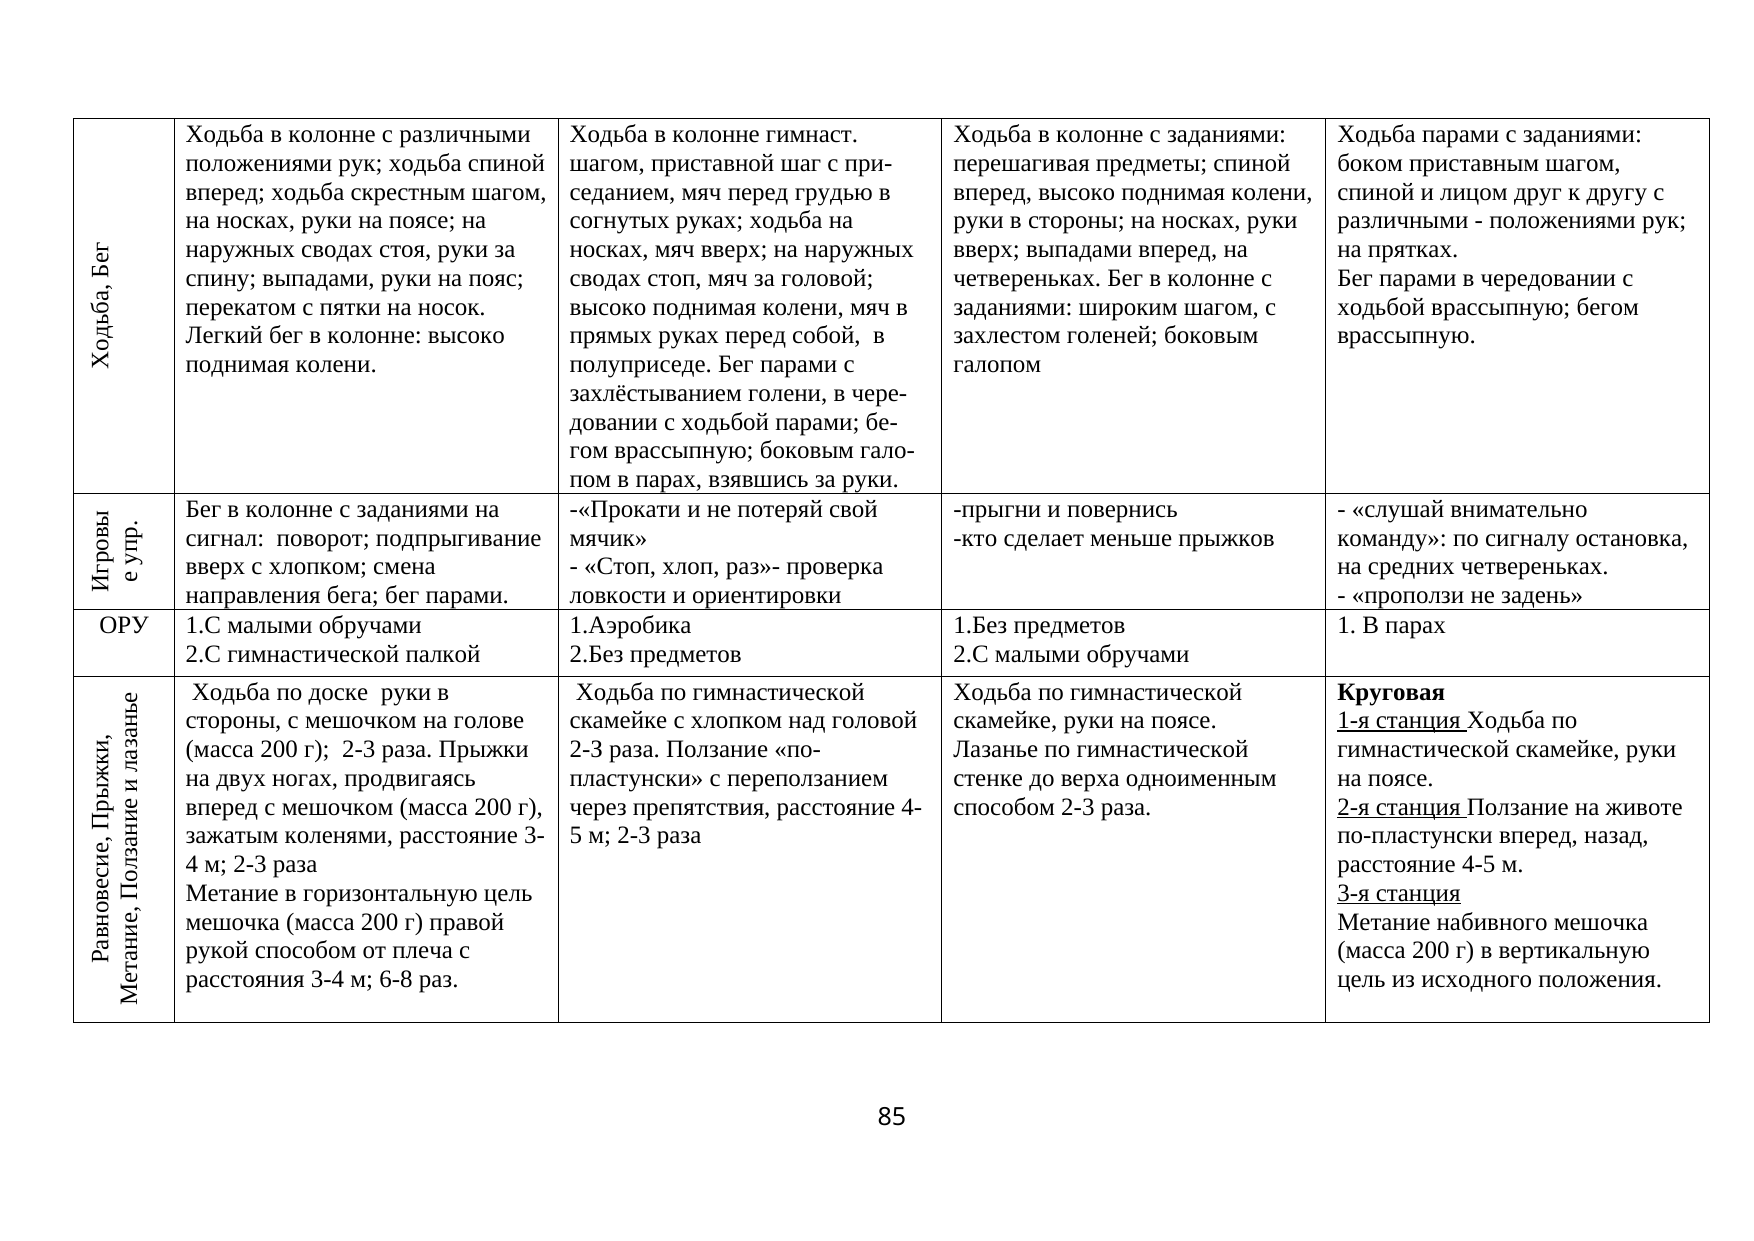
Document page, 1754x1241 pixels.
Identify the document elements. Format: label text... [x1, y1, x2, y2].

table_cell Ходьба в колонне с заданиями: перешагивая предметы; спиной вперед, высоко поднимая колени, руки в стороны; на носках, руки вверх; выпадами вперед, на четвереньках. Бег в колонне с заданиями: широким шагом, с захлестом голеней; боковым галопом [942, 119, 1325, 493]
table_cell 1.С малыми обручами 2.С гимнастической палкой [175, 610, 558, 676]
table_cell 1.Аэробика 2.Без предметов [559, 610, 941, 676]
table_cell 1. В парах [1326, 610, 1709, 676]
table_cell -прыгни и повернись -кто сделает меньше прыжков [942, 494, 1325, 609]
table_cell Ходьба по доске руки в стороны, с мешочком на голове (масса 200 г); 2-3 раза. Прыжки на двух ногах, продвигаясь вперед с мешочком (масса 200 г), зажатым коленями, расстояние 3-4 м; 2-3 раза Метание в горизонтальную цель мешочка (масса 200 г) правой рукой способом от плеча с расстояния 3-4 м; 6-8 раз. [175, 677, 558, 1022]
table_cell Игровые упр. [74, 494, 174, 609]
table_cell Ходьба по гимнастической скамейке, руки на поясе. Лазанье по гимнастической стенке до верха одноименным способом 2-3 раза. [942, 677, 1325, 1022]
table_cell Бег в колонне с заданиями на сигнал: поворот; подпрыгивание вверх с хлопком; смена направления бега; бег парами. [175, 494, 558, 609]
table_cell Круговая 1-я станция Ходьба по гимнастической скамейке, руки на поясе. 2-я станция Ползание на животе по-пластунски вперед, назад, расстояние 4-5 м. 3-я станция Метание набивного мешочка (масса 200 г) в вертикальную цель из исходного положения. [1326, 677, 1709, 1022]
table_cell Ходьба в колонне с различными положениями рук; ходьба спиной вперед; ходьба скрестным шагом, на носках, руки на поясе; на наружных сводах стоя, руки за спину; выпадами, руки на пояс; перекатом с пятки на носок. Легкий бег в колонне: высоко поднимая колени. [175, 119, 558, 493]
table_cell ОРУ [74, 610, 174, 676]
table_cell Ходьба парами с заданиями: боком приставным шагом, спиной и лицом друг к другу с различными - положениями рук; на прятках. Бег парами в чередовании с ходьбой врассыпную; бегом врассыпную. [1326, 119, 1709, 493]
table_cell -«Прокати и не потеряй свой мячик» - «Стоп, хлоп, раз»- проверка ловкости и ориентировки [559, 494, 941, 609]
table_cell 1.Без предметов 2.С малыми обручами [942, 610, 1325, 676]
table_cell Равновесие, Прыжки, Метание, Ползание и лазанье [74, 677, 174, 1022]
table_cell Ходьба по гимнастической скамейке с хлопком над головой 2-З раза. Ползание «по-пластунски» с переползанием через препятствия, расстояние 4-5 м; 2-3 раза [559, 677, 941, 1022]
table_cell Ходьба, Бег [74, 119, 174, 493]
table_cell - «слушай внимательно команду»: по сигналу остановка, на средних четвереньках. - «проползи не задень» [1326, 494, 1709, 609]
table_cell Ходьба в колонне гимнаст. шагом, приставной шаг с при-седанием, мяч перед грудью в согнутых руках; ходьба на носках, мяч вверх; на наружных сводах стоп, мяч за головой; высоко поднимая колени, мяч в прямых руках перед собой, в полуприседе. Бег парами с захлёстыванием голени, в чере-довании с ходьбой парами; бе-гом врассыпную; боковым гало-пом в парах, взявшись за руки. [559, 119, 941, 493]
